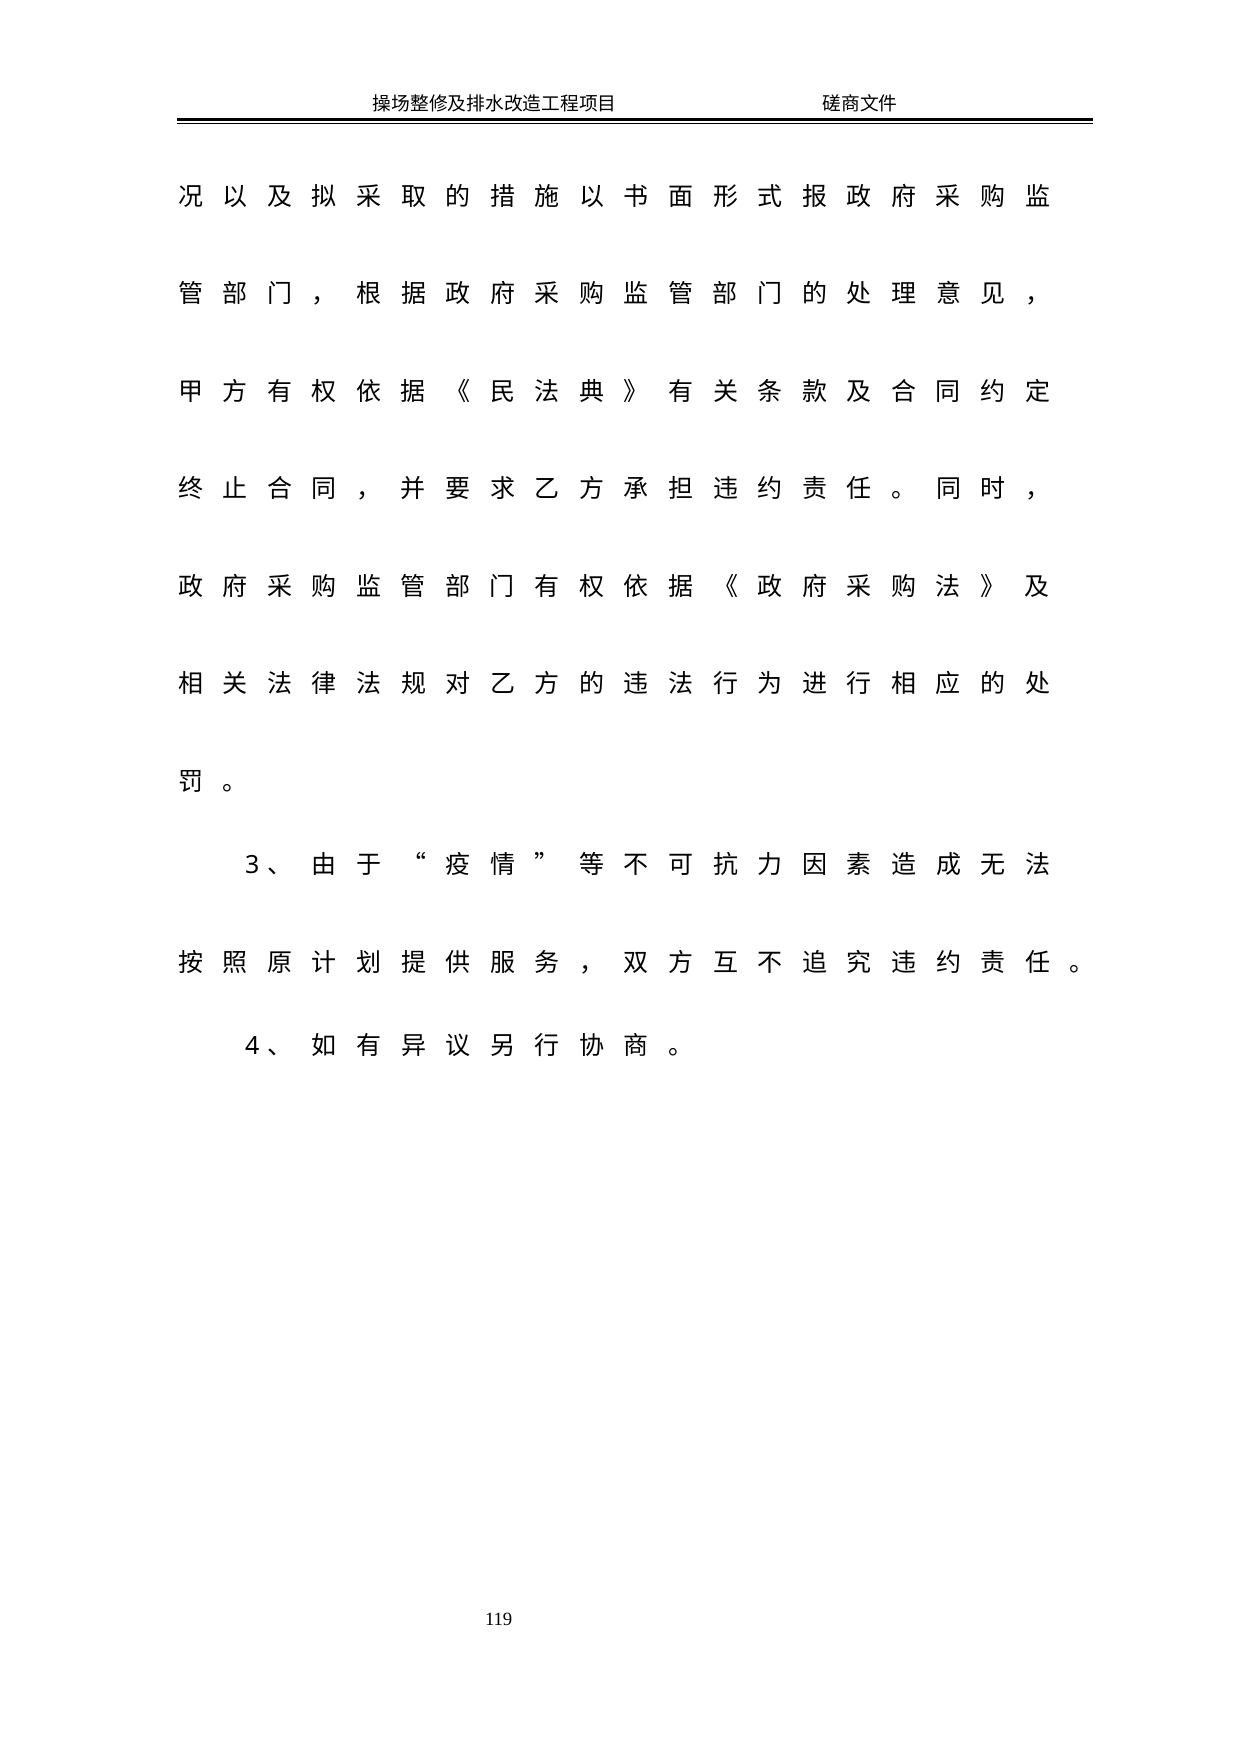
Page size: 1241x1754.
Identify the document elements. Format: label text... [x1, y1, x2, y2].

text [178, 162, 1092, 812]
text 4、如有异议另行协商。 [178, 1011, 1092, 1076]
text 3、由于“疫情”等不可抗力因素造成无法按照原计划提供服务，双方互不追究违约责任。 [178, 830, 1092, 993]
